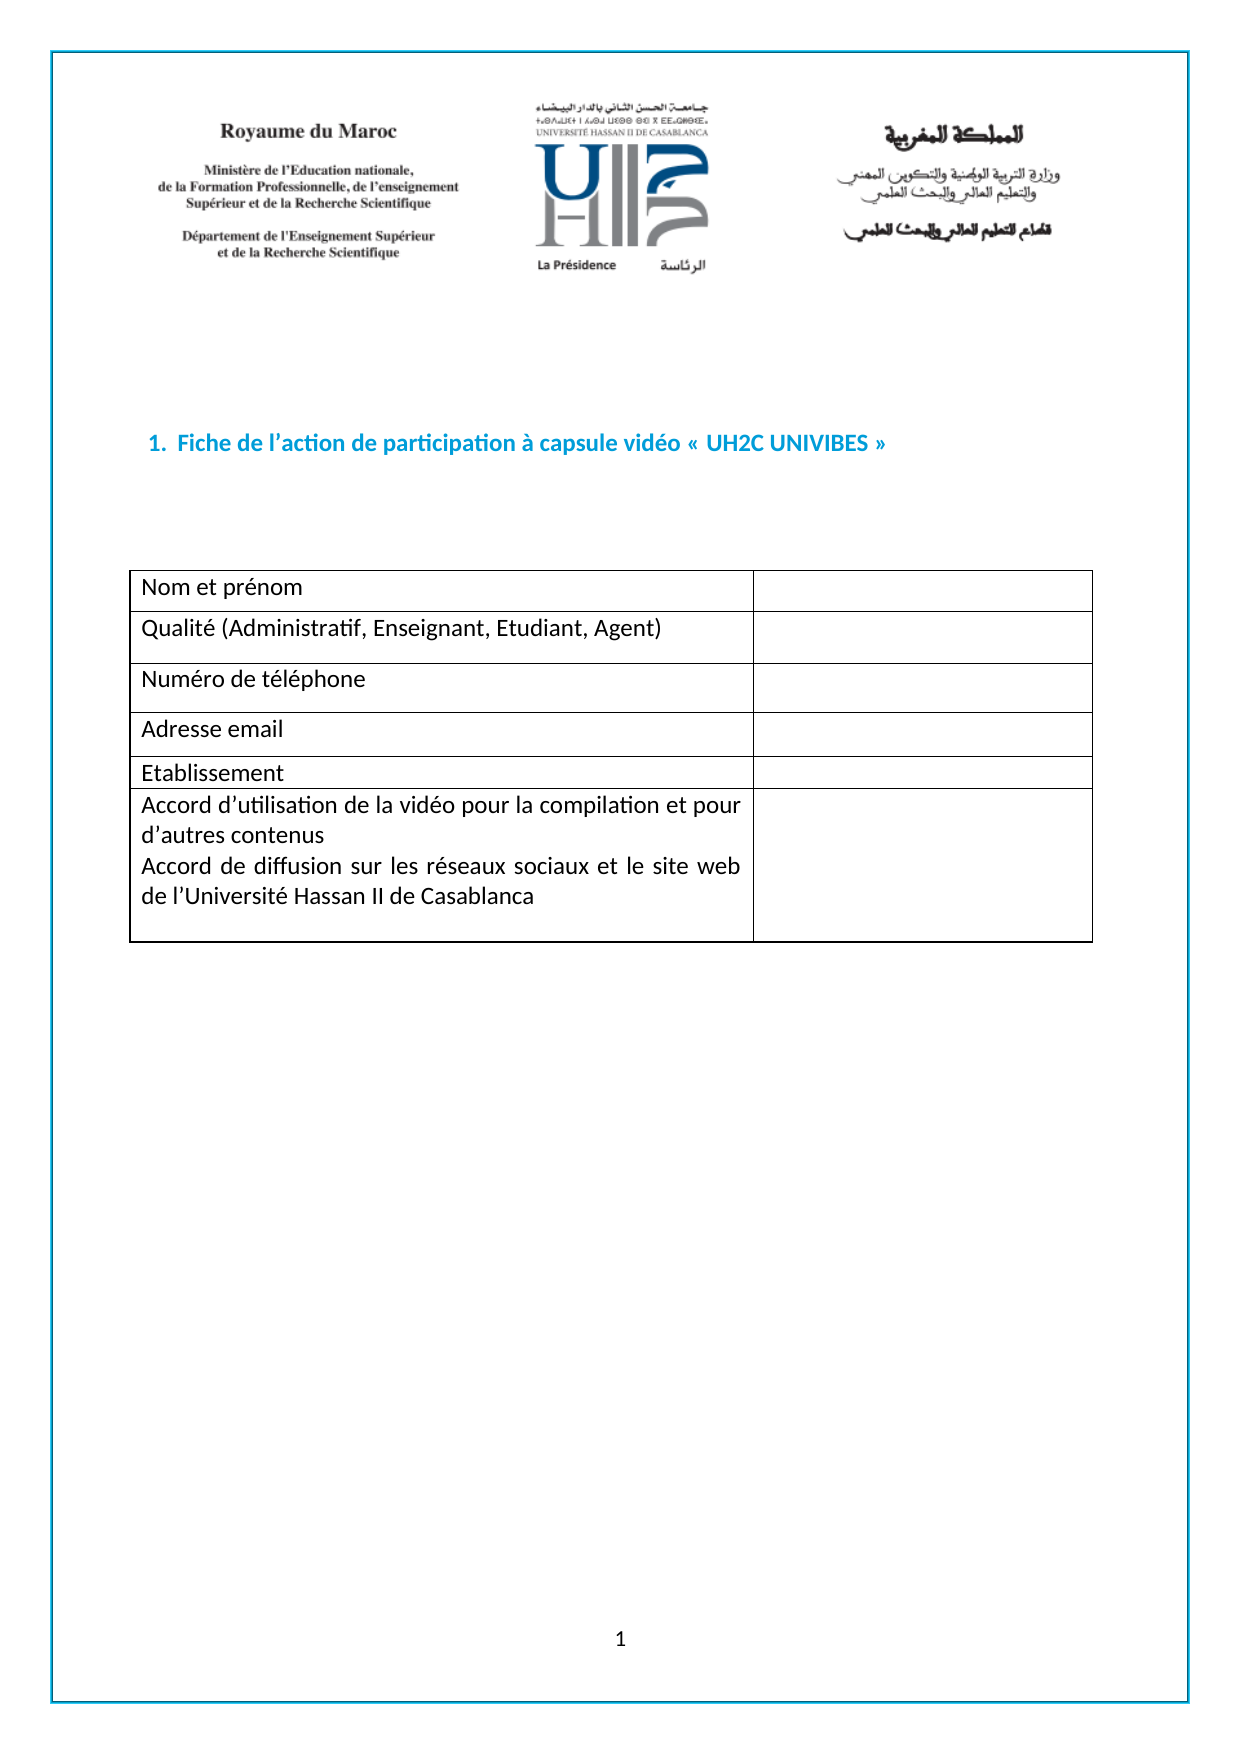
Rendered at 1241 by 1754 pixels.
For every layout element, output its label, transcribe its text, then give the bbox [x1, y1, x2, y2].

table_cell Accord d’utilisation de la vidéo pour la compilation et pour d’autres contenus Accord de diffusion sur les réseaux sociaux et le site web de l’Université Hassan II de Casablanca [131, 789, 753, 941]
table_header [754, 571, 1092, 611]
table_cell [754, 757, 1092, 788]
table_cell Etablissement [131, 757, 753, 788]
table_cell [754, 713, 1092, 756]
list Fiche de l’action de participation à capsule vidéo « UH2C UNIVIBES » [148, 427, 1092, 458]
table_header Nom et prénom [131, 571, 753, 611]
table_cell [754, 612, 1092, 663]
picture [147, 101, 1093, 282]
table_cell Adresse email [131, 713, 753, 756]
table_cell [754, 664, 1092, 712]
table_cell Numéro de téléphone [131, 664, 753, 712]
table_cell [754, 789, 1092, 941]
table_cell Qualité (Administratif, Enseignant, Etudiant, Agent) [131, 612, 753, 663]
